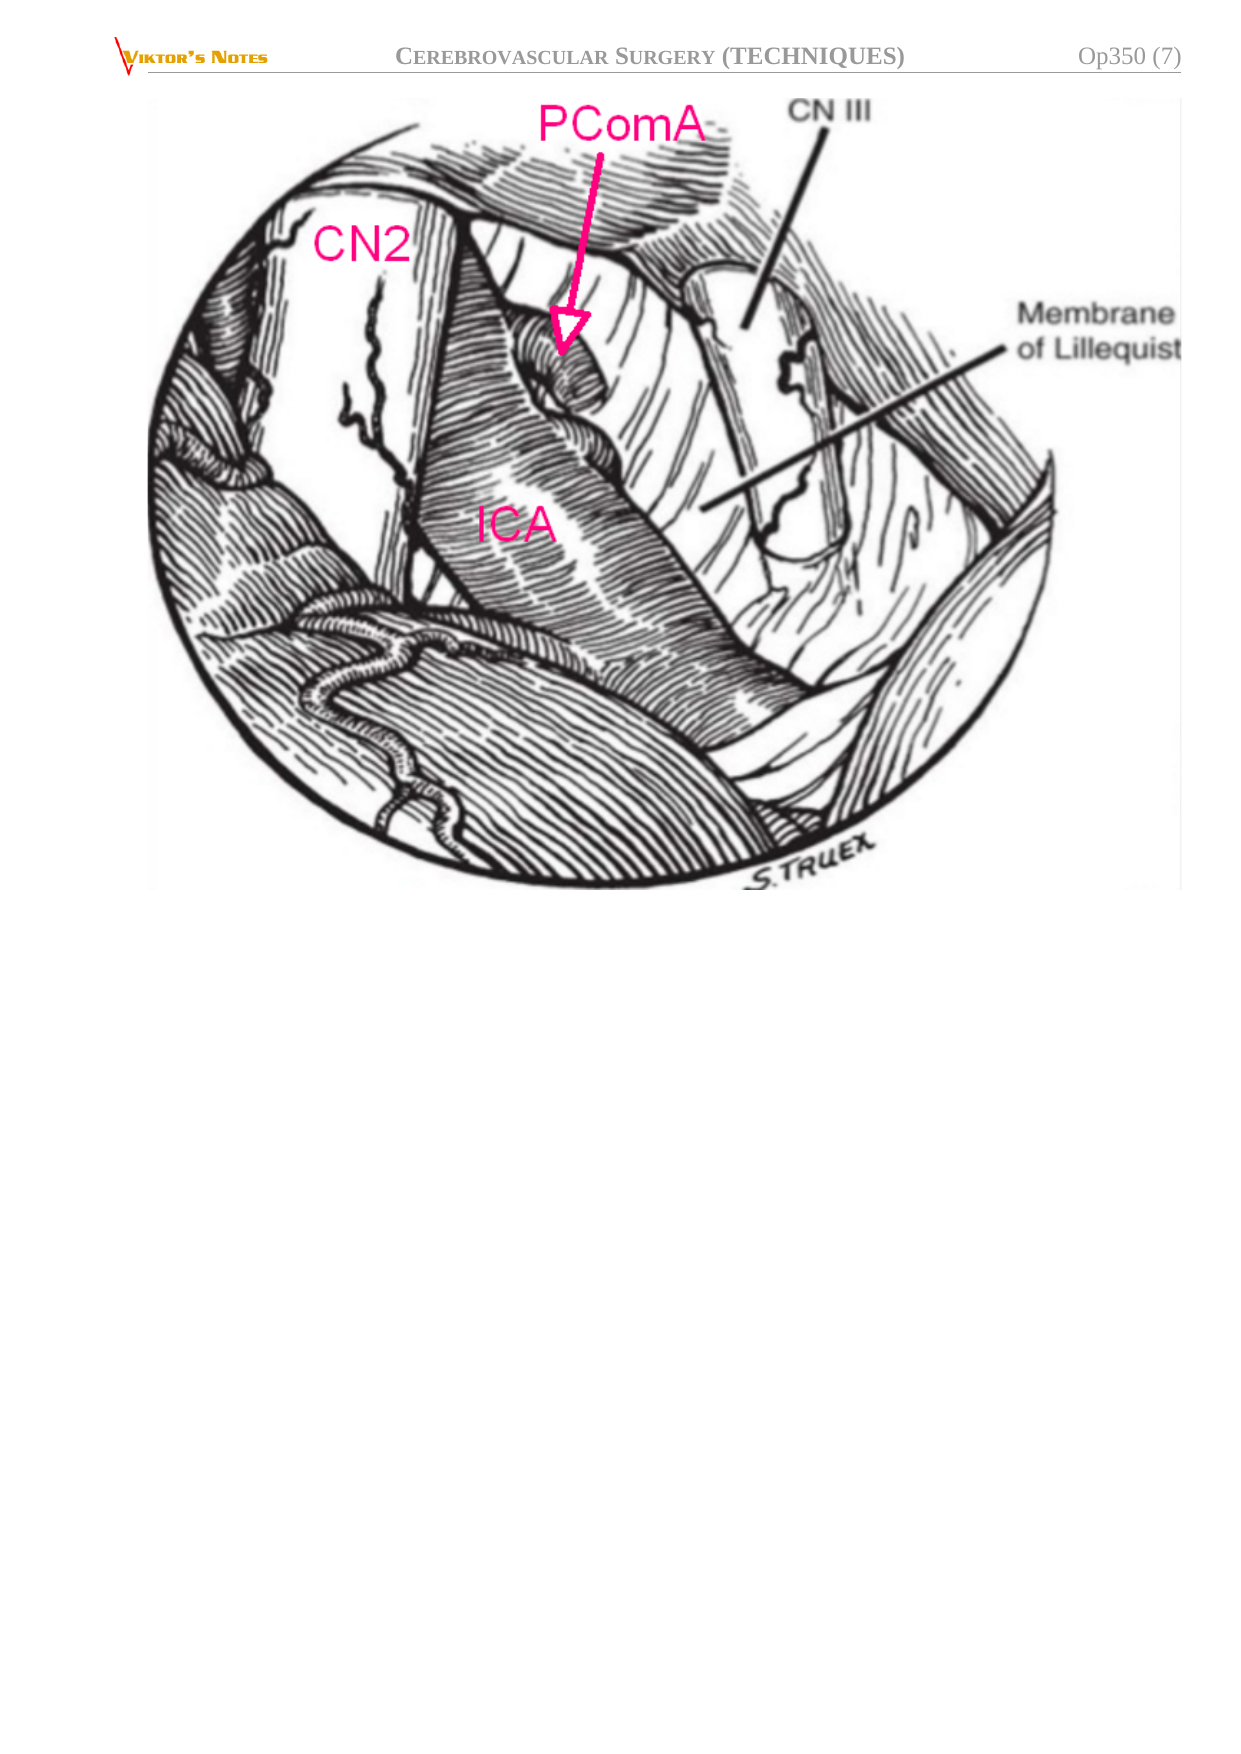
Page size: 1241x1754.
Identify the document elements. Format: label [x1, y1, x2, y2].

picture [147, 98, 1182, 890]
picture [112, 37, 269, 78]
